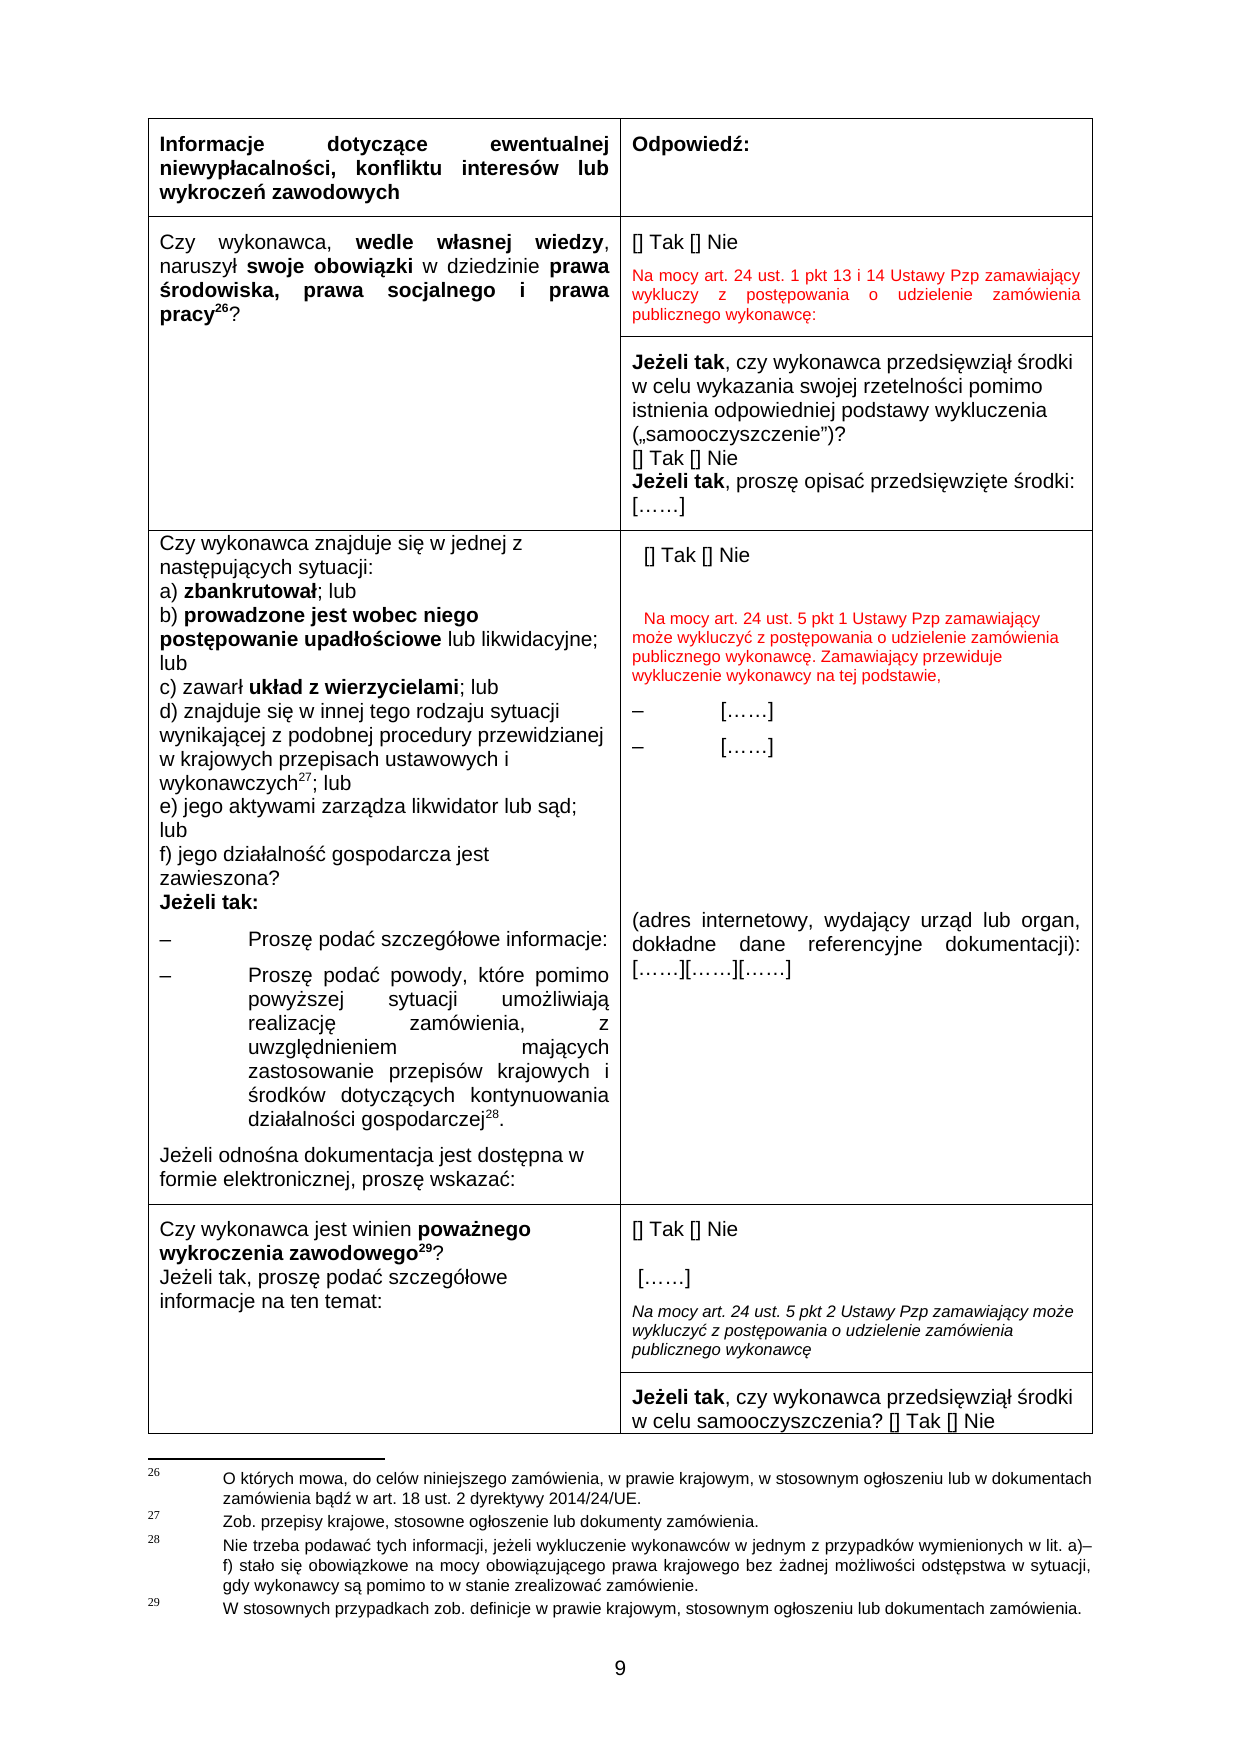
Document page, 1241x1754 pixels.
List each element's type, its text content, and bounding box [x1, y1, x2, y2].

table_cell [] Tak [] Nie Na mocy art. 24 ust. 5 pkt 1 Ustawy Pzp zamawiający może wykluczyć z postępowania o udzielenie zamówienia publicznego wykonawcę. Zamawiający przewiduje wykluczenie wykonawcy na tej podstawie, [……] [……] (adres internetowy, wydający urząd lub organ, dokładne dane referencyjne dokumentacji): [……][……][……] [621, 531, 1092, 1204]
table_header Informacje dotyczące ewentualnej niewypłacalności, konfliktu interesów lub wykroczeń zawodowych [149, 119, 620, 216]
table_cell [621, 1373, 1092, 1433]
table_cell [] Tak [] Nie Na mocy art. 24 ust. 1 pkt 13 i 14 Ustawy Pzp zamawiający wykluczy z postępowania o udzielenie zamówienia publicznego wykonawcę: [621, 217, 1092, 336]
table_cell [] Tak [] Nie [……] Na mocy art. 24 ust. 5 pkt 2 Ustawy Pzp zamawiający może wykluczyć z postępowania o udzielenie zamówienia publicznego wykonawcę [621, 1205, 1092, 1372]
table_header Odpowiedź: [621, 119, 1092, 216]
table_cell Jeżeli tak, czy wykonawca przedsięwziął środki w celu wykazania swojej rzetelności pomimo istnienia odpowiedniej podstawy wykluczenia („samooczyszczenie”)? [] Tak [] Nie Jeżeli tak, proszę opisać przedsięwzięte środki: [……] [621, 337, 1092, 530]
table_cell Czy wykonawca znajduje się w jednej z następujących sytuacji: a) zbankrutował; lub b) prowadzone jest wobec niego postępowanie upadłościowe lub likwidacyjne; lub c) zawarł układ z wierzycielami; lub d) znajduje się w innej tego rodzaju sytuacji wynikającej z podobnej procedury przewidzianej w krajowych przepisach ustawowych i wykonawczych; lub e) jego aktywami zarządza likwidator lub sąd; lub f) jego działalność gospodarcza jest zawieszona? Jeżeli tak: Proszę podać szczegółowe informacje: Proszę podać powody, które pomimo powyższej sytuacji umożliwiają realizację zamówienia, z uwzględnieniem mających zastosowanie przepisów krajowych i środków dotyczących kontynuowania działalności gospodarczej. Jeżeli odnośna dokumentacja jest dostępna w formie elektronicznej, proszę wskazać: [149, 531, 620, 1204]
table_cell Czy wykonawca jest winien poważnego wykroczenia zawodowego? Jeżeli tak, proszę podać szczegółowe informacje na ten temat: [149, 1205, 620, 1433]
table_cell Czy wykonawca, wedle własnej wiedzy, naruszył swoje obowiązki w dziedzinie prawa środowiska, prawa socjalnego i prawa pracy? [149, 217, 620, 530]
